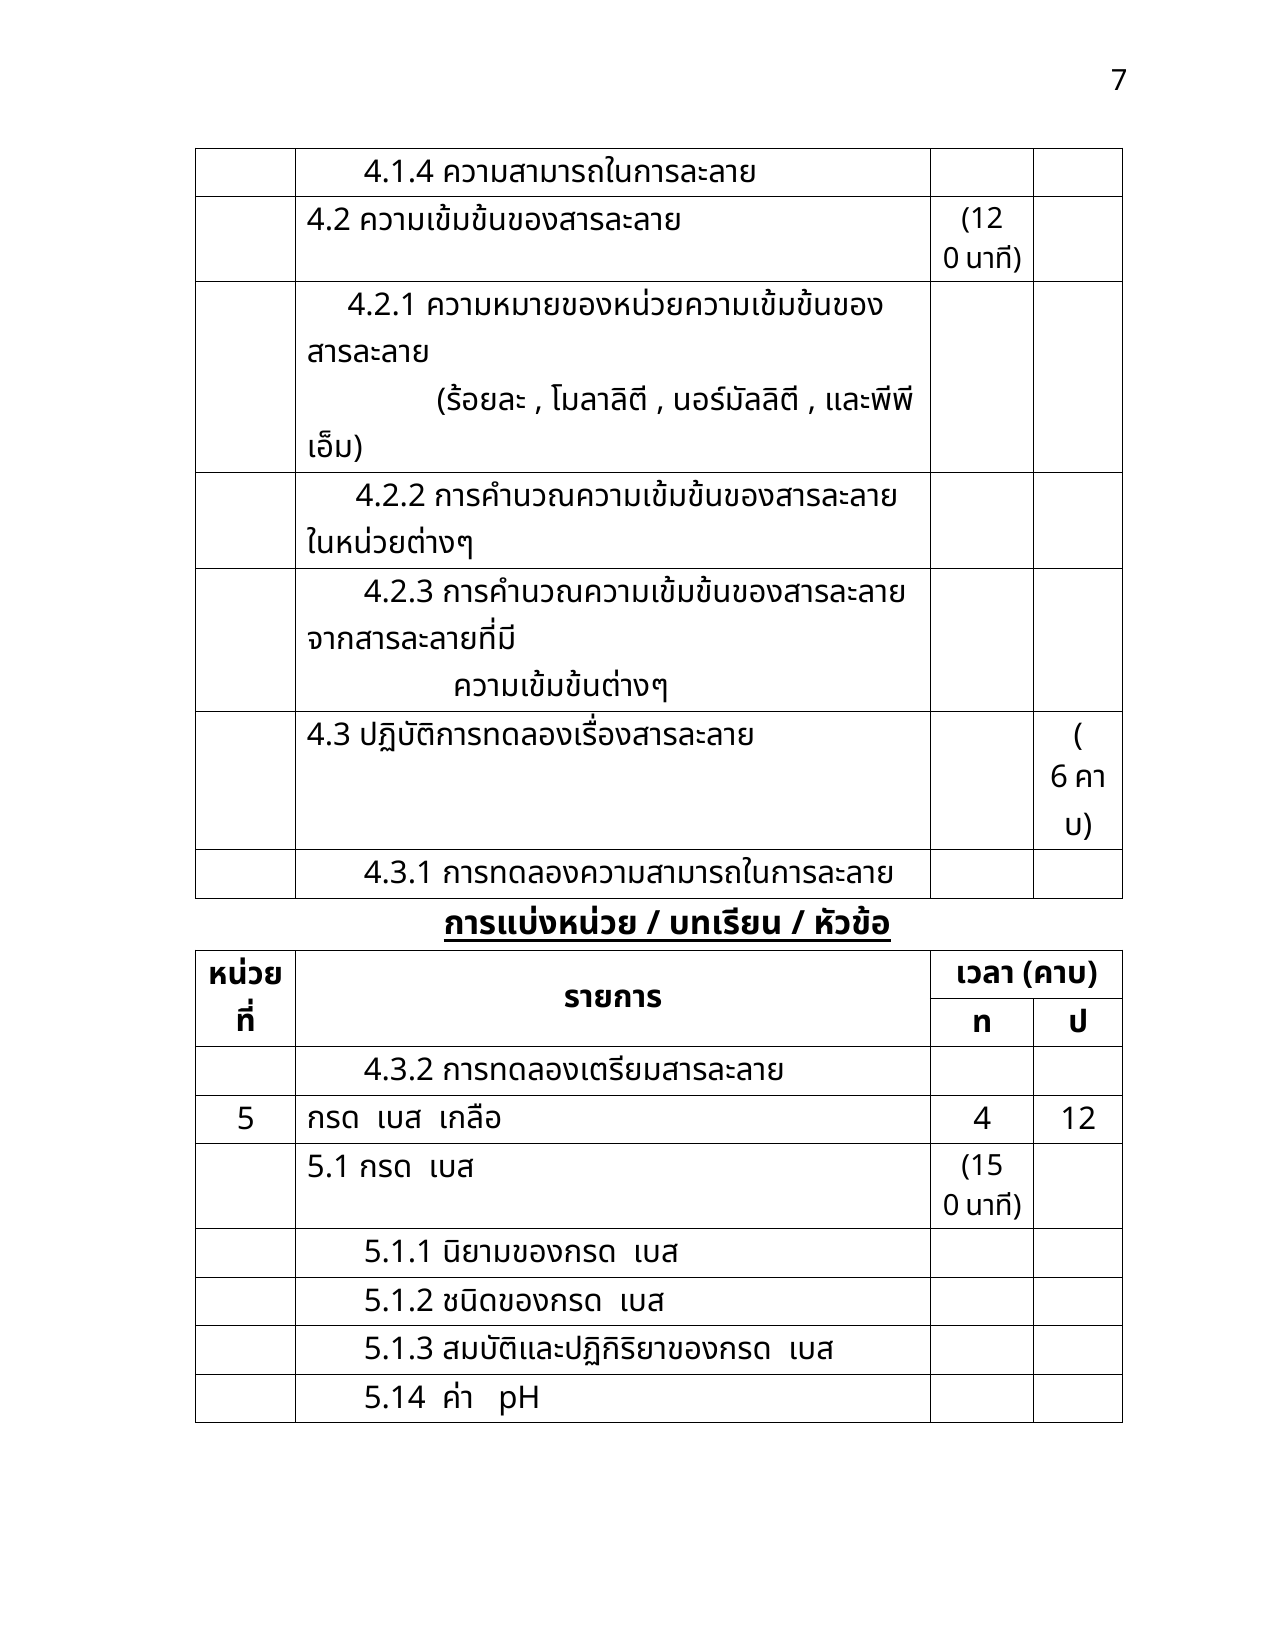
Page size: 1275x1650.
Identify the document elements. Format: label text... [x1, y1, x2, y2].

table_header เวลา (คาบ) [931, 951, 1122, 998]
table_cell 4.2.2 การคำนวณความเข้มข้นของสารละลายในหน่วยต่างๆ [296, 473, 930, 568]
table_cell 5.14 ค่า pH [296, 1375, 930, 1422]
table_cell [1034, 1144, 1122, 1228]
table_cell [1034, 1326, 1122, 1374]
table_cell [1034, 850, 1122, 898]
table_cell [196, 149, 295, 196]
table_cell (150นาที) [931, 1144, 1033, 1228]
table_cell [931, 850, 1033, 898]
table_cell [931, 473, 1033, 568]
table_cell [196, 1229, 295, 1277]
table_cell [1034, 1278, 1122, 1325]
table_cell 4.3.2 การทดลองเตรียมสารละลาย [296, 1047, 930, 1095]
table_cell [196, 569, 295, 711]
table_cell [931, 569, 1033, 711]
table_cell 4.3.1 การทดลองความสามารถในการละลาย [296, 850, 930, 898]
table_cell [931, 1278, 1033, 1325]
table_cell [1034, 197, 1122, 281]
table_cell [196, 1326, 295, 1374]
table_cell [196, 712, 295, 849]
table_cell [931, 282, 1033, 472]
table_cell [196, 1047, 295, 1095]
table_cell 12 [1034, 1096, 1122, 1143]
table_cell [196, 473, 295, 568]
table_cell [1034, 1375, 1122, 1422]
table_cell 5.1.3 สมบัติและปฏิกิริยาของกรด เบส [296, 1326, 930, 1374]
table_cell [196, 1144, 295, 1228]
table_cell [931, 149, 1033, 196]
table_cell (120นาที) [931, 197, 1033, 281]
table_cell 5 [196, 1096, 295, 1143]
table_cell 5.1.2 ชนิดของกรด เบส [296, 1278, 930, 1325]
table_cell กรด เบส เกลือ [296, 1096, 930, 1143]
table_cell [931, 1047, 1033, 1095]
table_cell 4.2 ความเข้มข้นของสารละลาย [296, 197, 930, 281]
table_cell 4.3 ปฏิบัติการทดลองเรื่องสารละลาย [296, 712, 930, 849]
table_cell [196, 1278, 295, 1325]
table_cell ป [1034, 999, 1122, 1046]
table_cell 5.1.1 นิยามของกรด เบส [296, 1229, 930, 1277]
table_cell 4.2.1 ความหมายของหน่วยความเข้มข้นของสารละลาย (ร้อยละ , โมลาลิตี , นอร์มัลลิตี , และพีพีเอ็ม) [296, 282, 930, 472]
table_header รายการ [296, 951, 930, 1046]
table_cell [931, 712, 1033, 849]
table_cell [931, 1375, 1033, 1422]
table_cell [931, 1229, 1033, 1277]
subtitle การแบ่งหน่วย / บทเรียน / หัวข้อ [207, 899, 1127, 949]
table_cell [1034, 149, 1122, 196]
table_cell [196, 850, 295, 898]
table_cell 4.2.3 การคำนวณความเข้มข้นของสารละลายจากสารละลายที่มี ความเข้มข้นต่างๆ [296, 569, 930, 711]
table_cell ท [931, 999, 1033, 1046]
table_cell [196, 1375, 295, 1422]
table_cell 5.1 กรด เบส [296, 1144, 930, 1228]
table_cell [1034, 1229, 1122, 1277]
table_cell [1034, 282, 1122, 472]
table_cell [1034, 473, 1122, 568]
table_cell [196, 197, 295, 281]
table_cell [196, 282, 295, 472]
table_header หน่วยที่ [196, 951, 295, 1046]
table_cell 4 [931, 1096, 1033, 1143]
table_cell 4.1.4 ความสามารถในการละลาย [296, 149, 930, 196]
table_cell (6คาบ) [1034, 712, 1122, 849]
table_cell [1034, 1047, 1122, 1095]
table_cell [1034, 569, 1122, 711]
table_cell [931, 1326, 1033, 1374]
